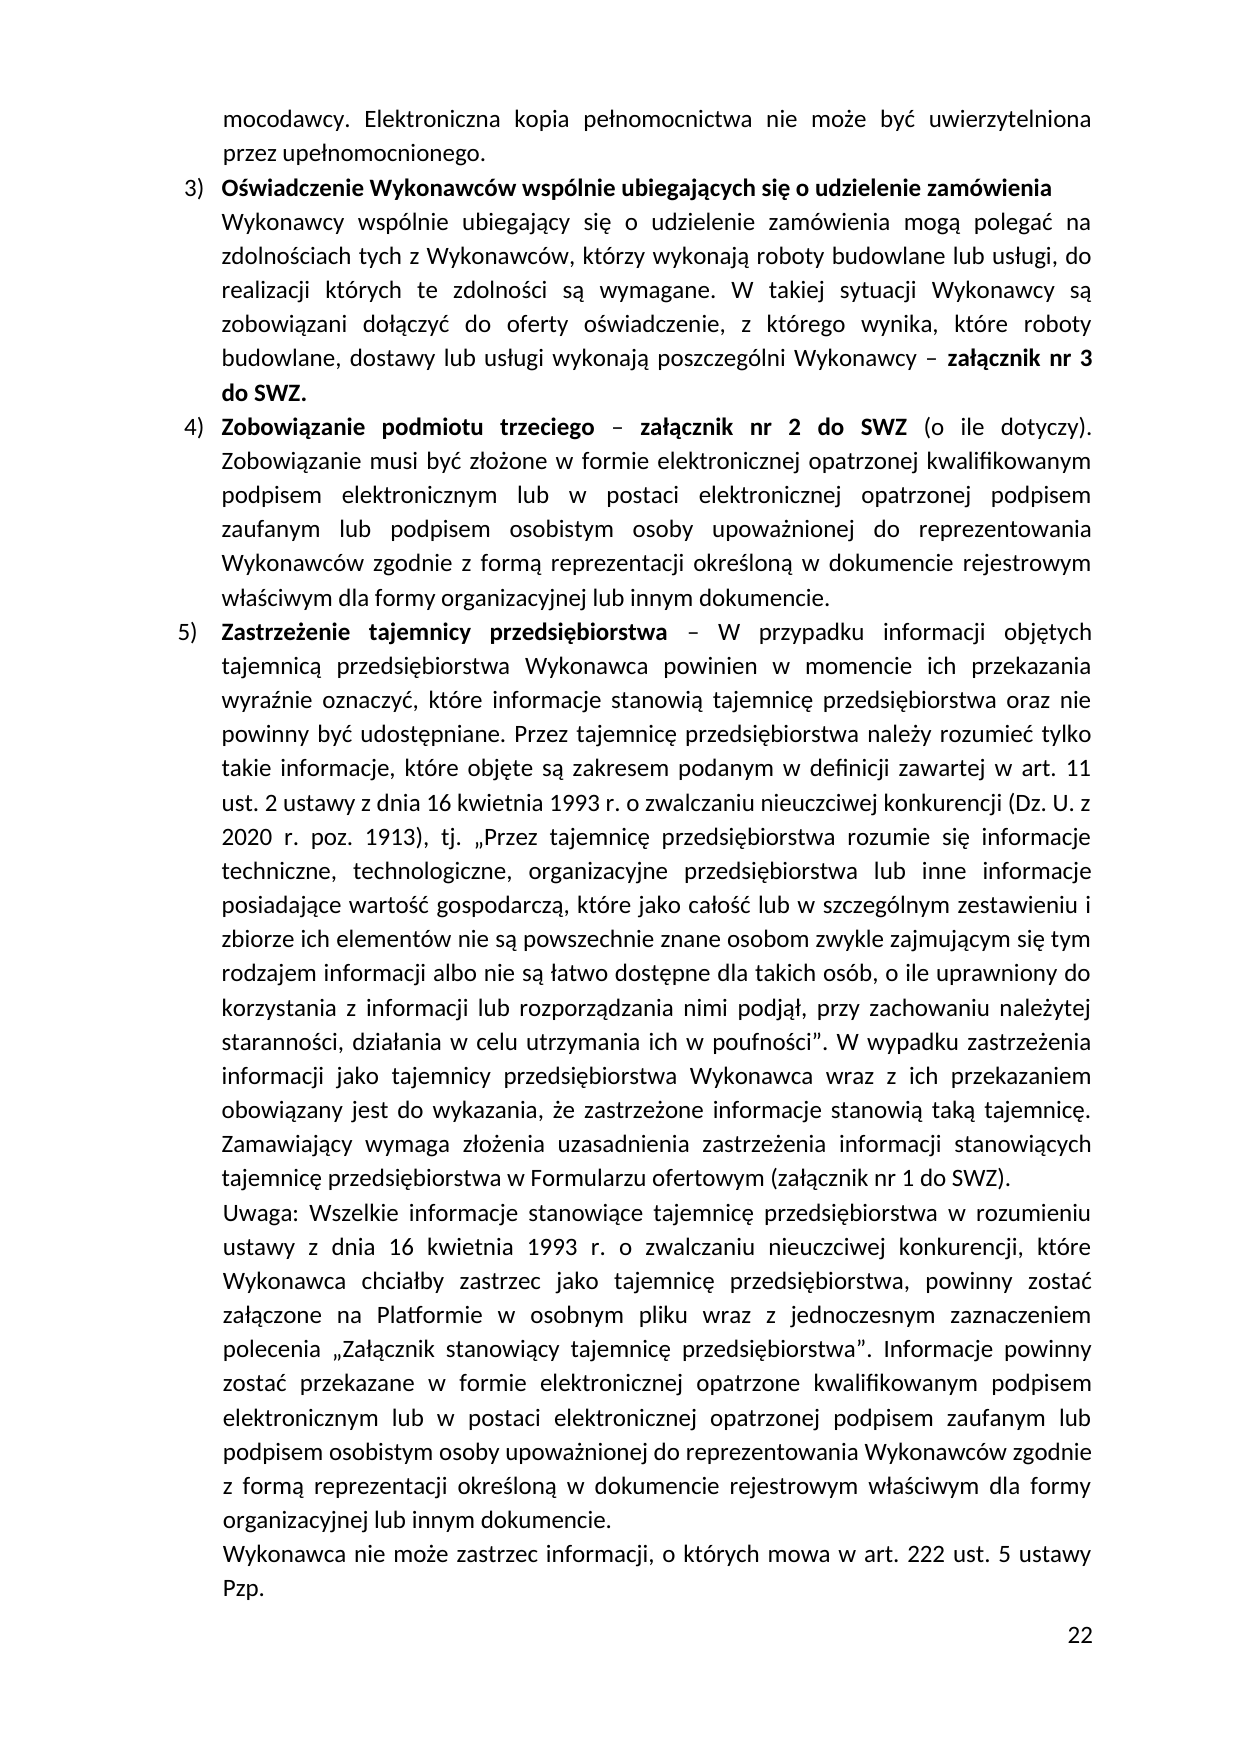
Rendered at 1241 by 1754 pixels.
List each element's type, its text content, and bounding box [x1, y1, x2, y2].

list Zobowiązanie podmiotu trzeciego – załącznik nr 2 do SWZ (o ile dotyczy). Zobowiązanie musi być złożone w formie elektronicznej opatrzonej kwalifikowanym podpisem elektronicznym lub w postaci elektronicznej opatrzonej podpisem zaufanym lub podpisem osobistym osoby upoważnionej do reprezentowania Wykonawców zgodnie z formą reprezentacji określoną w dokumencie rejestrowym właściwym dla formy organizacyjnej lub innym dokumencie. [184, 411, 1093, 612]
list Oświadczenie Wykonawców wspólnie ubiegających się o udzielenie zamówienia [184, 172, 1093, 202]
list Wykonawca nie może zastrzec informacji, o których mowa w art. 222 ust. 5 ustawy Pzp. [223, 1538, 1093, 1603]
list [223, 103, 1093, 168]
list Uwaga: Wszelkie informacje stanowiące tajemnicę przedsiębiorstwa w rozumieniu ustawy z dnia 16 kwietnia 1993 r. o zwalczaniu nieuczciwej konkurencji, które Wykonawca chciałby zastrzec jako tajemnicę przedsiębiorstwa, powinny zostać załączone na Platformie w osobnym pliku wraz z jednoczesnym zaznaczeniem polecenia „Załącznik stanowiący tajemnicę przedsiębiorstwa”. Informacje powinny zostać przekazane w formie elektronicznej opatrzone kwalifikowanym podpisem elektronicznym lub w postaci elektronicznej opatrzonej podpisem zaufanym lub podpisem osobistym osoby upoważnionej do reprezentowania Wykonawców zgodnie z formą reprezentacji określoną w dokumencie rejestrowym właściwym dla formy organizacyjnej lub innym dokumencie. [223, 1197, 1093, 1535]
list Wykonawcy wspólnie ubiegający się o udzielenie zamówienia mogą polegać na zdolnościach tych z Wykonawców, którzy wykonają roboty budowlane lub usługi, do realizacji których te zdolności są wymagane. W takiej sytuacji Wykonawcy są zobowiązani dołączyć do oferty oświadczenie, z którego wynika, które roboty budowlane, dostawy lub usługi wykonają poszczególni Wykonawcy – załącznik nr 3 do SWZ. [221, 206, 1093, 407]
list Zastrzeżenie tajemnicy przedsiębiorstwa – W przypadku informacji objętych tajemnicą przedsiębiorstwa Wykonawca powinien w momencie ich przekazania wyraźnie oznaczyć, które informacje stanowią tajemnicę przedsiębiorstwa oraz nie powinny być udostępniane. Przez tajemnicę przedsiębiorstwa należy rozumieć tylko takie informacje, które objęte są zakresem podanym w definicji zawartej w art. 11 ust. 2 ustawy z dnia 16 kwietnia 1993 r. o zwalczaniu nieuczciwej konkurencji (Dz. U. z 2020 r. poz. 1913), tj. „Przez tajemnicę przedsiębiorstwa rozumie się informacje techniczne, technologiczne, organizacyjne przedsiębiorstwa lub inne informacje posiadające wartość gospodarczą, które jako całość lub w szczególnym zestawieniu i zbiorze ich elementów nie są powszechnie znane osobom zwykle zajmującym się tym rodzajem informacji albo nie są łatwo dostępne dla takich osób, o ile uprawniony do korzystania z informacji lub rozporządzania nimi podjął, przy zachowaniu należytej staranności, działania w celu utrzymania ich w poufności”. W wypadku zastrzeżenia informacji jako tajemnicy przedsiębiorstwa Wykonawca wraz z ich przekazaniem obowiązany jest do wykazania, że zastrzeżone informacje stanowią taką tajemnicę. Zamawiający wymaga złożenia uzasadnienia zastrzeżenia informacji stanowiących tajemnicę przedsiębiorstwa w Formularzu ofertowym (załącznik nr 1 do SWZ). [177, 616, 1093, 1193]
